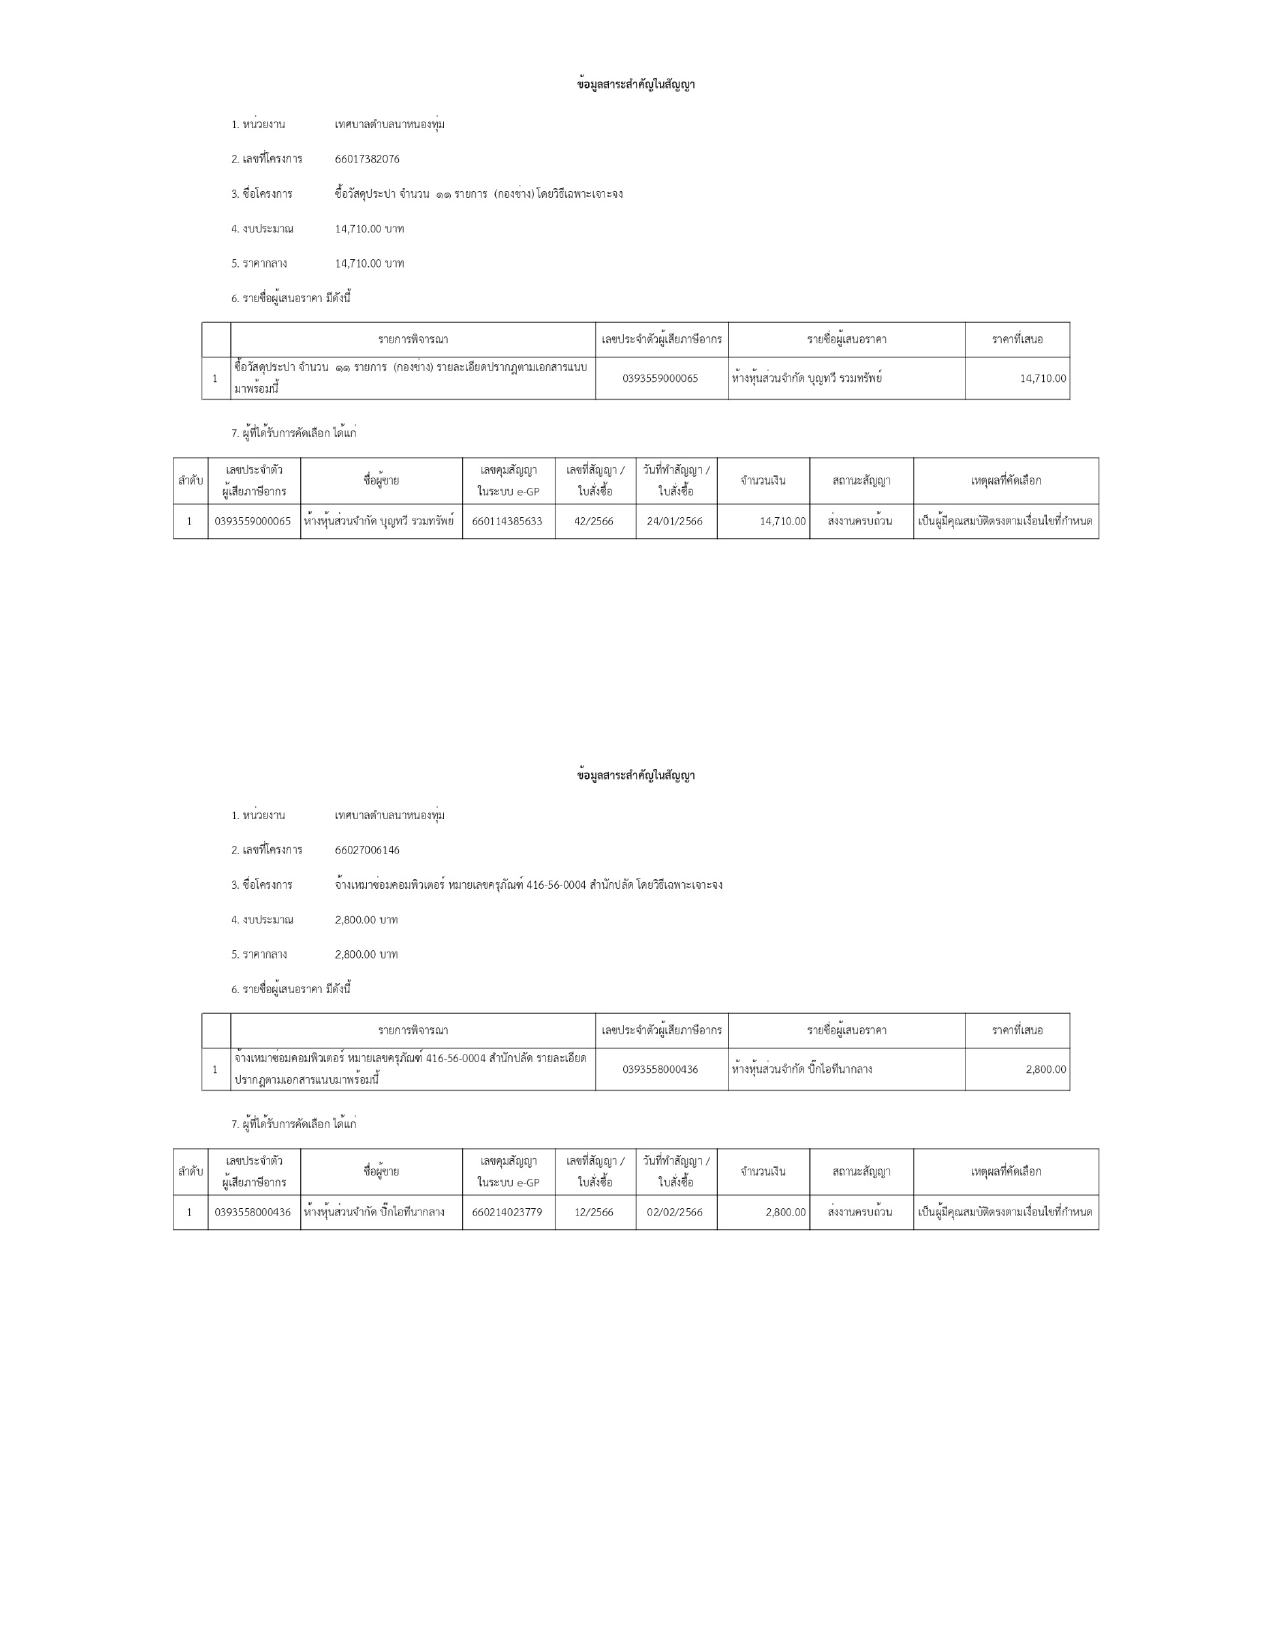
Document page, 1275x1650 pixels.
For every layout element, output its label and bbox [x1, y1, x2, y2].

picture [150, 735, 1124, 1424]
picture [150, 44, 1124, 733]
